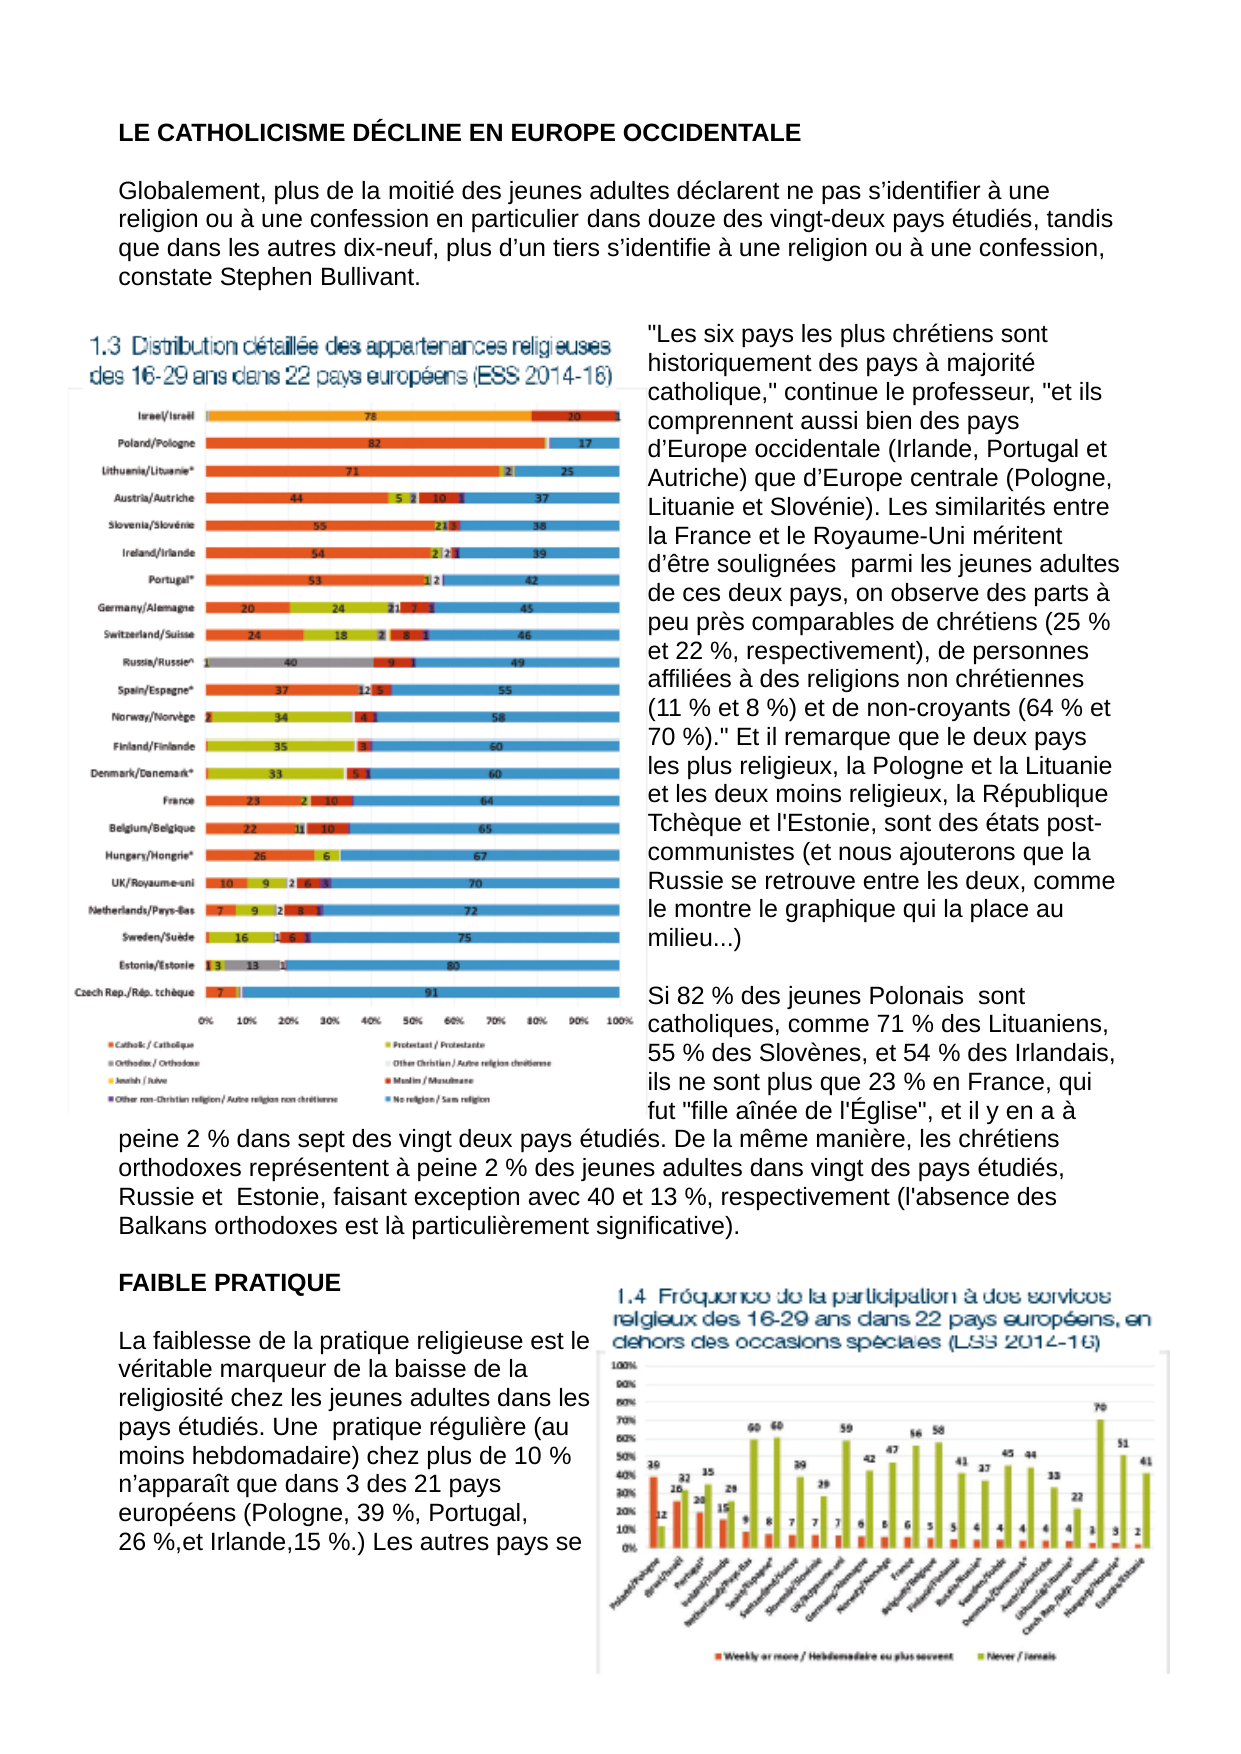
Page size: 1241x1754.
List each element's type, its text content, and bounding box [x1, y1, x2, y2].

text Si 82 % des jeunes Polonais sont catholiques, comme 71 % des Lituaniens, 55 % des Slovènes, et 54 % des Irlandais, ils ne sont plus que 23 % en France, qui fut "fille aînée de l'Église", et il y en a à peine 2 % dans sept des vingt deux pays étudiés. De la même manière, les chrétiens orthodoxes représentent à peine 2 % des jeunes adultes dans vingt des pays étudiés, Russie et Estonie, faisant exception avec 40 et 13 %, respectivement (l'absence des Balkans orthodoxes est là particulièrement significative). [118, 981, 1122, 1239]
text Globalement, plus de la moitié des jeunes adultes déclarent ne pas s’identifier à une religion ou à une confession en particulier dans douze des vingt-deux pays étudiés, tandis que dans les autres dix-neuf, plus d’un tiers s’identifie à une religion ou à une confession, constate Stephen Bullivant. [118, 176, 1122, 291]
text LE CATHOLICISME DÉCLINE EN EUROPE OCCIDENTALE [118, 118, 1122, 147]
picture [67, 327, 648, 1120]
picture [591, 1274, 1170, 1680]
text "Les six pays les plus chrétiens sont historiquement des pays à majorité catholique," continue le professeur, "et ils comprennent aussi bien des pays d’Europe occidentale (Irlande, Portugal et Autriche) que d’Europe centrale (Pologne, Lituanie et Slovénie). Les similarités entre la France et le Royaume-Uni méritent d’être soulignées parmi les jeunes adultes de ces deux pays, on observe des parts à peu près comparables de chrétiens (25 % et 22 %, respectivement), de personnes affiliées à des religions non chrétiennes (11 % et 8 %) et de non-croyants (64 % et 70 %)." Et il remarque que le deux pays les plus religieux, la Pologne et la Lituanie et les deux moins religieux, la République Tchèque et l'Estonie, sont des états post-communistes (et nous ajouterons que la Russie se retrouve entre les deux, comme le montre le graphique qui la place au milieu...) [118, 319, 1122, 952]
text FAIBLE PRATIQUE [118, 1268, 1122, 1297]
